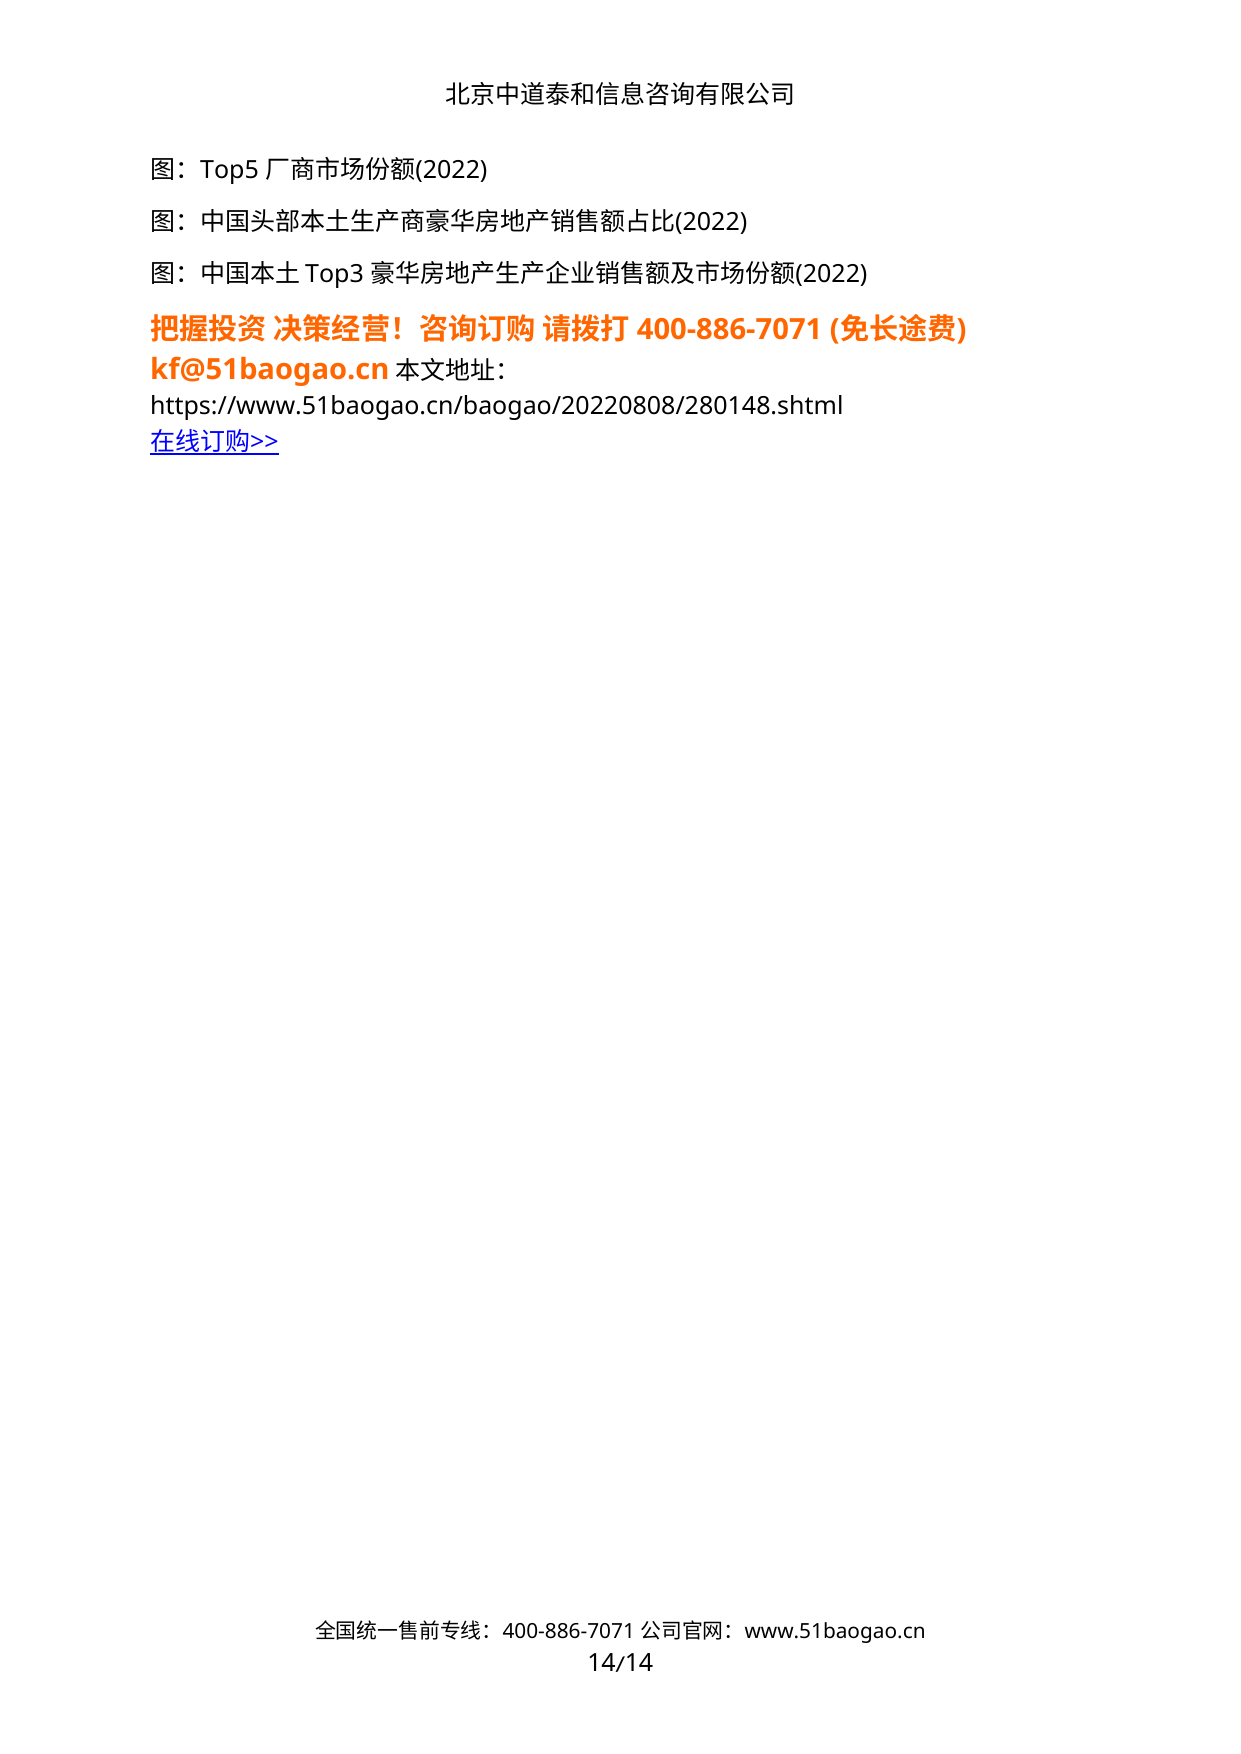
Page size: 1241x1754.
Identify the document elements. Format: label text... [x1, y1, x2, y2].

text 图：中国本土Top3 豪华房地产生产企业销售额及市场份额(2022) [150, 254, 1090, 290]
text 图：Top5 厂商市场份额(2022) [150, 150, 1090, 186]
text 图：中国头部本土生产商豪华房地产销售额占比(2022) [150, 202, 1090, 238]
text 把握投资 决策经营！咨询订购 请拨打 400-886-7071 (免长途费) kf@51baogao.cn本文地址：https://www.51baogao.cn/baogao/20220808/280148.shtml [150, 306, 1090, 422]
text 在线订购>> [150, 422, 1090, 458]
